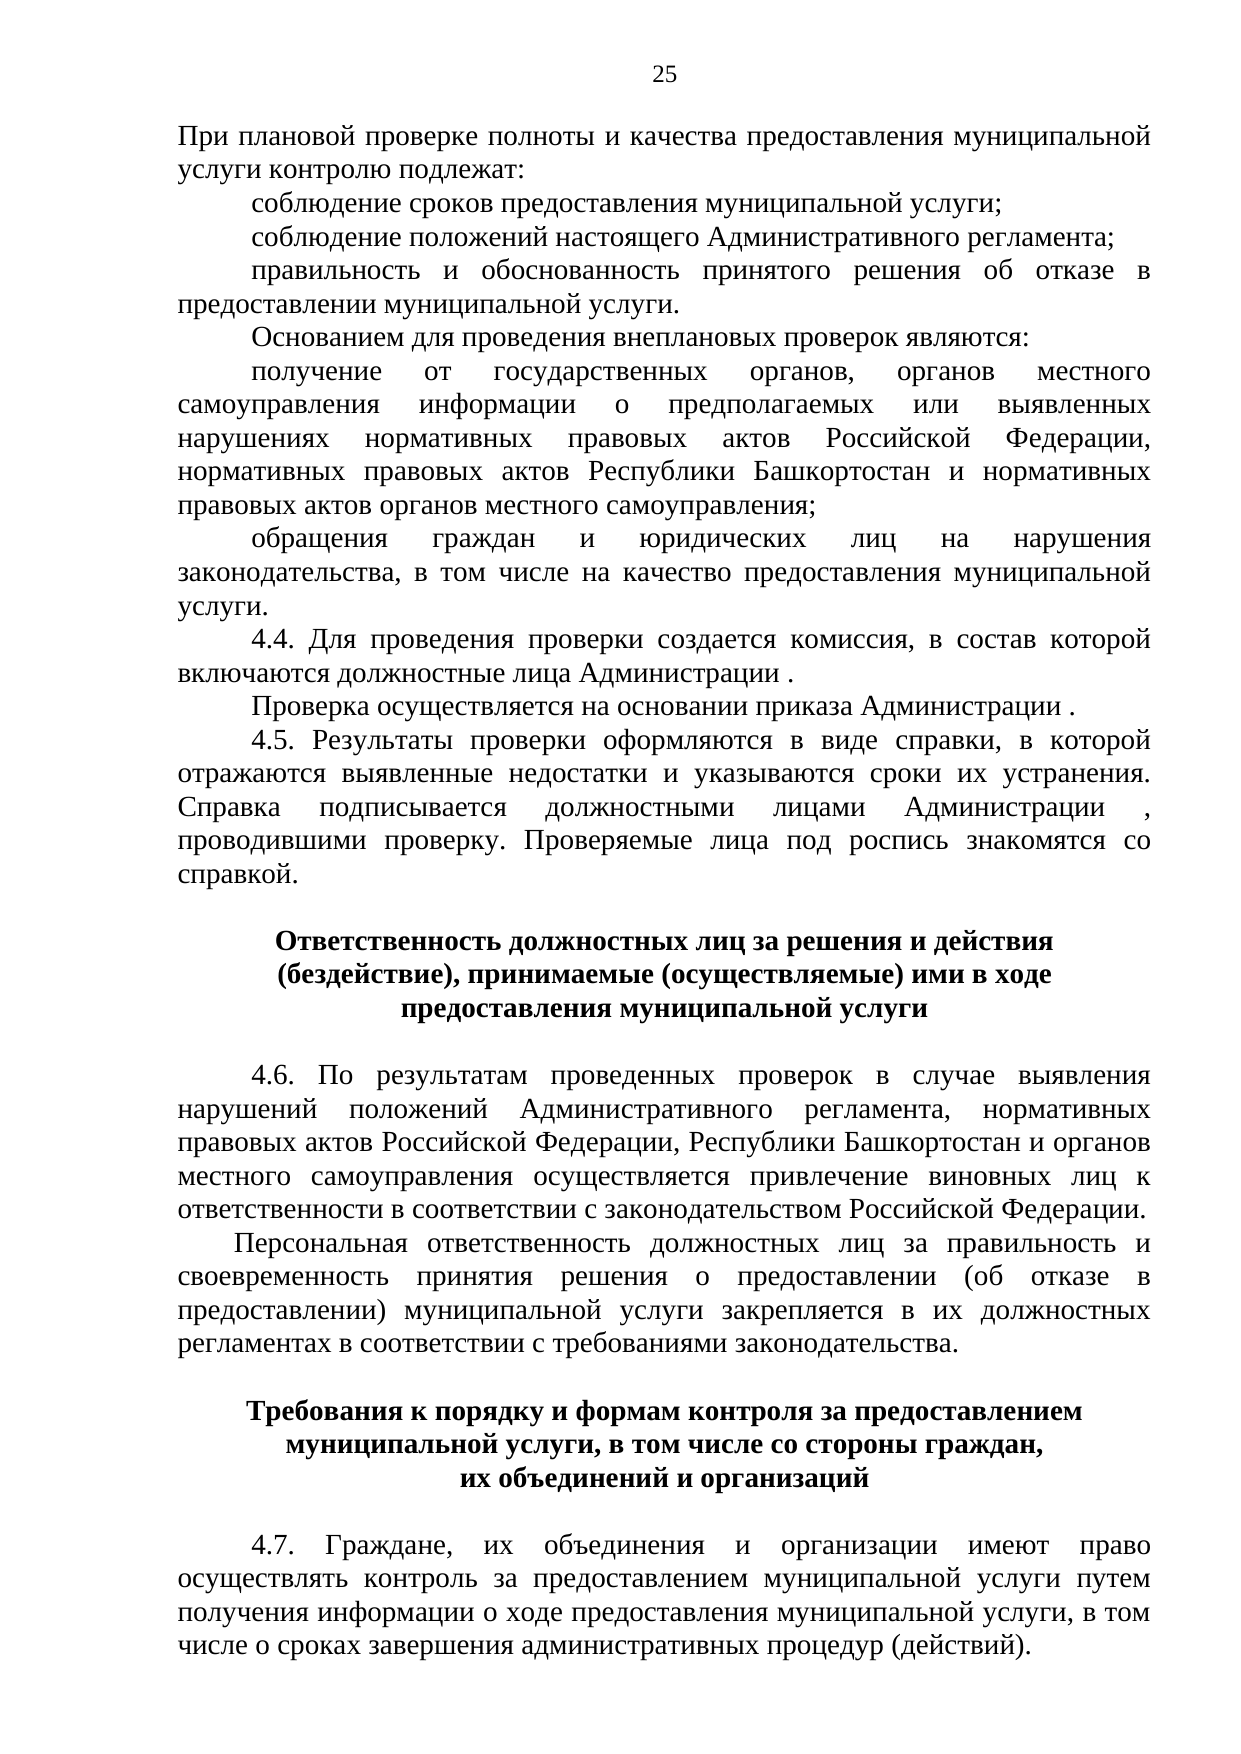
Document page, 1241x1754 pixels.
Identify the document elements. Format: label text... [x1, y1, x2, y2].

text Ответственность должностных лиц за решения и действия [177, 923, 1152, 957]
text 4.6. По результатам проведенных проверок в случае выявления нарушений положений Административного регламента, нормативных правовых актов Российской Федерации, Республики Башкортостан и органов местного самоуправления осуществляется привлечение виновных лиц к ответственности в соответствии с законодательством Российской Федерации. [177, 1057, 1152, 1225]
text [177, 118, 1152, 185]
text получение от государственных органов, органов местного самоуправления информации о предполагаемых или выявленных нарушениях нормативных правовых актов Российской Федерации, нормативных правовых актов Республики Башкортостан и нормативных правовых актов органов местного самоуправления; [177, 353, 1152, 521]
text муниципальной услуги, в том числе со стороны граждан, [177, 1426, 1152, 1460]
text соблюдение сроков предоставления муниципальной услуги; [177, 185, 1152, 219]
text соблюдение положений настоящего Административного регламента; [177, 219, 1152, 252]
text обращения граждан и юридических лиц на нарушения законодательства, в том числе на качество предоставления муниципальной услуги. [177, 521, 1152, 621]
text 4.7. Граждане, их объединения и организации имеют право осуществлять контроль за предоставлением муниципальной услуги путем получения информации о ходе предоставления муниципальной услуги, в том числе о сроках завершения административных процедур (действий). [177, 1527, 1152, 1661]
text Персональная ответственность должностных лиц за правильность и своевременность принятия решения о предоставлении (об отказе в предоставлении) муниципальной услуги закрепляется в их должностных регламентах в соответствии с требованиями законодательства. [177, 1225, 1152, 1359]
text правильность и обоснованность принятого решения об отказе в предоставлении муниципальной услуги. [177, 252, 1152, 319]
text (бездействие), принимаемые (осуществляемые) ими в ходе [177, 957, 1152, 990]
text Требования к порядку и формам контроля за предоставлением [177, 1393, 1152, 1426]
text 4.5. Результаты проверки оформляются в виде справки, в которой отражаются выявленные недостатки и указываются сроки их устранения. Справка подписывается должностными лицами Администрации , проводившими проверку. Проверяемые лица под роспись знакомятся со справкой. [177, 722, 1152, 889]
text предоставления муниципальной услуги [177, 990, 1152, 1024]
text 4.4. Для проведения проверки создается комиссия, в состав которой включаются должностные лица Администрации . [177, 621, 1152, 688]
text их объединений и организаций [177, 1460, 1152, 1493]
text Основанием для проведения внеплановых проверок являются: [177, 319, 1152, 353]
text Проверка осуществляется на основании приказа Администрации . [177, 688, 1152, 722]
